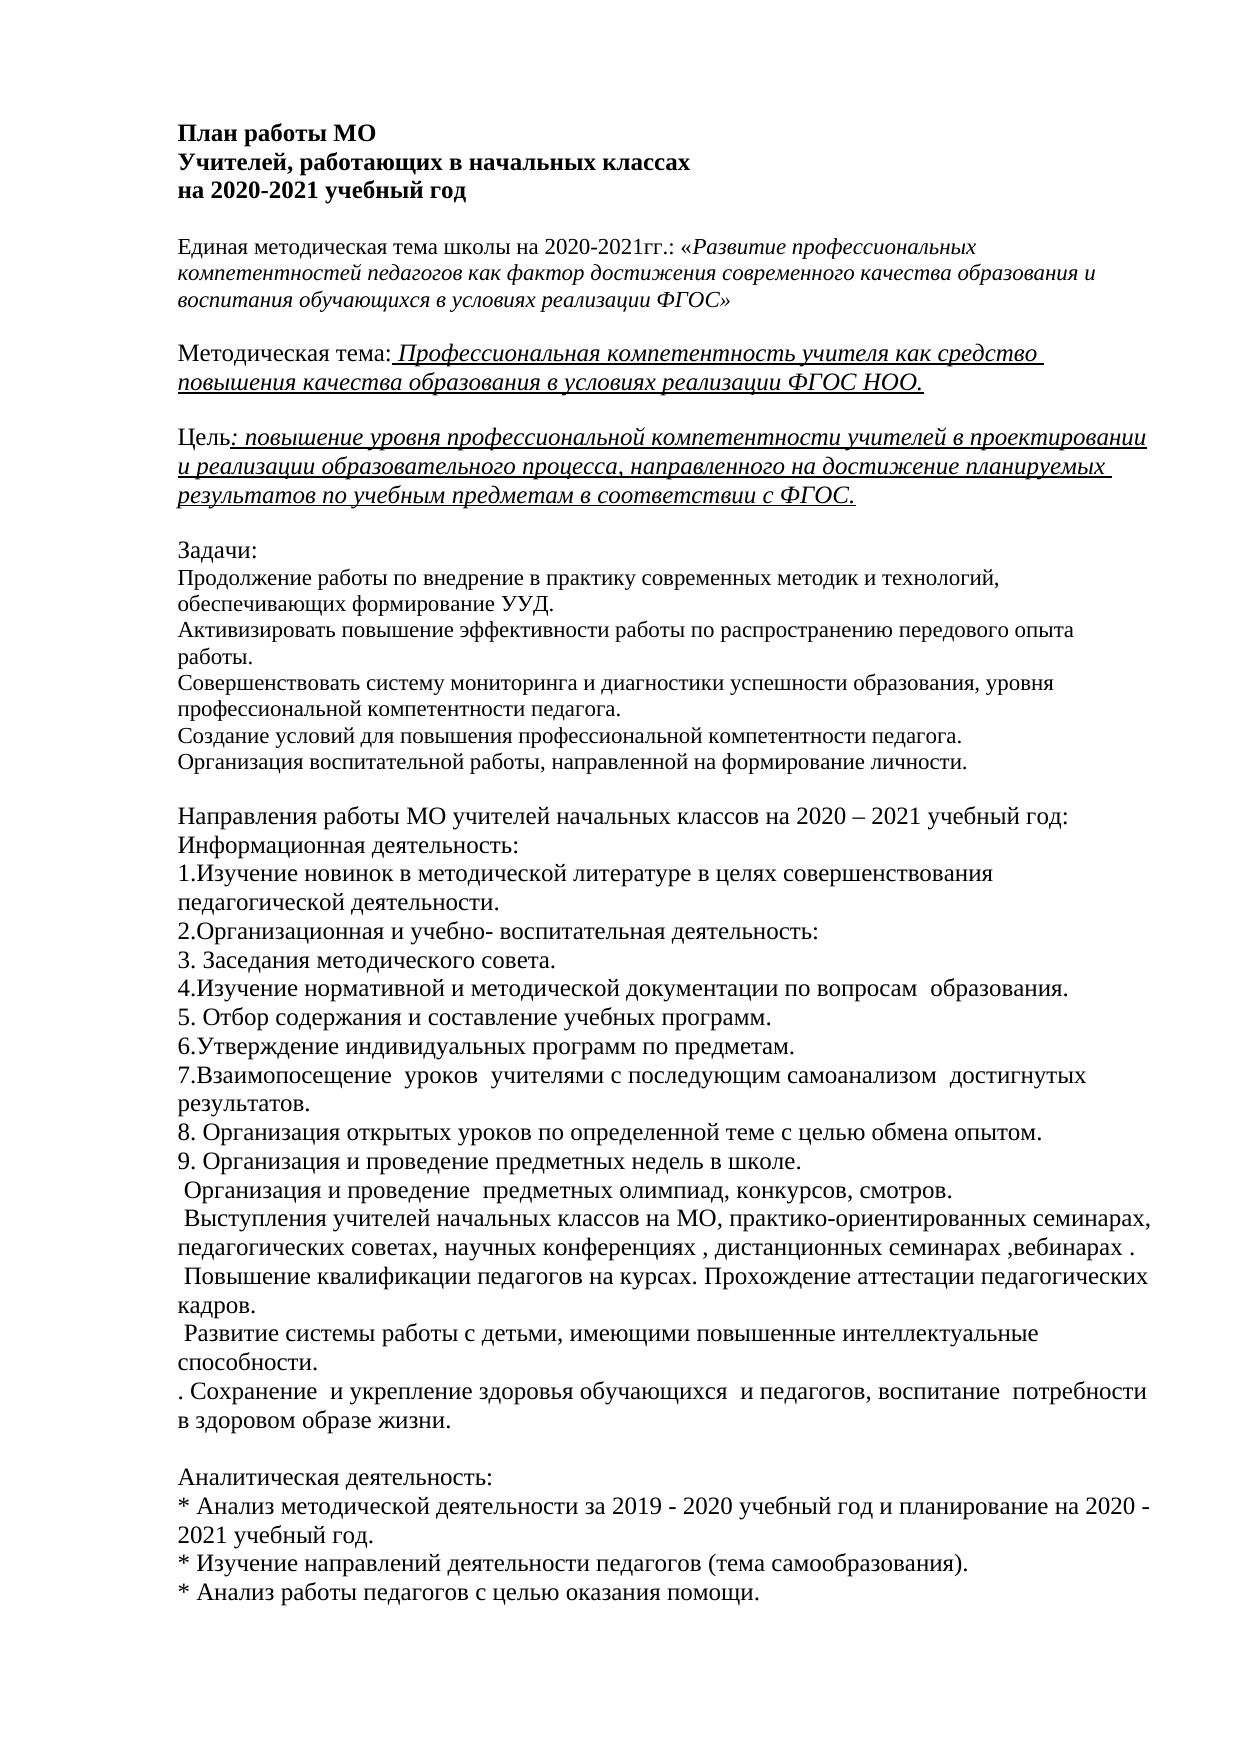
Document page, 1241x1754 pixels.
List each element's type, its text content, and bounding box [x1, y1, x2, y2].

text 2.Организационная и учебно- воспитательная деятельность: [177, 916, 1152, 945]
text * Анализ работы педагогов с целью оказания помощи. [177, 1577, 1152, 1606]
text Информационная деятельность: [177, 830, 1152, 858]
text Направления работы МО учителей начальных классов на 2020 – 2021 учебный год: [177, 801, 1152, 830]
text 1.Изучение новинок в методической литературе в целях совершенствования педагогической деятельности. [177, 858, 1152, 916]
text Совершенствовать систему мониторинга и диагностики успешности образования, уровня профессиональной компетентности педагога. [177, 669, 1152, 722]
text 5. Отбор содержания и составление учебных программ. [177, 1002, 1152, 1031]
text Развитие системы работы с детьми, имеющими повышенные интеллектуальные способности. [177, 1318, 1152, 1376]
text 3. Заседания методического совета. [177, 945, 1152, 973]
text Активизировать повышение эффективности работы по распространению передового опыта работы. [177, 616, 1152, 669]
text * Изучение направлений деятельности педагогов (тема самообразования). [177, 1548, 1152, 1577]
text Повышение квалификации педагогов на курсах. Прохождение аттестации педагогических кадров. [177, 1261, 1152, 1318]
text Цель: повышение уровня профессиональной компетентности учителей в проектировании и реализации образовательного процесса, направленного на достижение планируемых результатов по учебным предметам в соответствии с ФГОС. [177, 422, 1152, 509]
text Учителей, работающих в начальных классах на 2020-2021 учебный год [177, 147, 1152, 204]
text Аналитическая деятельность: [177, 1462, 1152, 1491]
text * Анализ методической деятельности за 2019 - 2020 учебный год и планирование на 2020 - 2021 учебный год. [177, 1491, 1152, 1548]
text 7.Взаимопосещение уроков учителями с последующим самоанализом достигнутых результатов. [177, 1060, 1152, 1117]
text 8. Организация открытых уроков по определенной теме с целью обмена опытом. [177, 1117, 1152, 1146]
text Выступления учителей начальных классов на МО, практико-ориентированных семинарах, педагогических советах, научных конференциях , дистанционных семинарах ,вебинарах . [177, 1203, 1152, 1261]
text . Сохранение и укрепление здоровья обучающихся и педагогов, воспитание потребности в здоровом образе жизни. [177, 1376, 1152, 1433]
text План работы МО [177, 118, 1152, 147]
text Единая методическая тема школы на 2020-2021гг.: «Развитие профессиональных компетентностей педагогов как фактор достижения современного качества образования и воспитания обучающихся в условиях реализации ФГОС» [177, 233, 1152, 312]
text 9. Организация и проведение предметных недель в школе. [177, 1146, 1152, 1175]
text Методическая тема: Профессиональная компетентность учителя как средство повышения качества образования в условиях реализации ФГОС НОО. [177, 338, 1152, 396]
text 4.Изучение нормативной и методической документации по вопросам образования. [177, 973, 1152, 1002]
text Создание условий для повышения профессиональной компетентности педагога. [177, 722, 1152, 748]
text Задачи: [177, 535, 1152, 564]
text Продолжение работы по внедрение в практику современных методик и технологий, обеспечивающих формирование УУД. [177, 564, 1152, 616]
text Организация и проведение предметных олимпиад, конкурсов, смотров. [177, 1175, 1152, 1203]
text 6.Утверждение индивидуальных программ по предметам. [177, 1031, 1152, 1060]
text Организация воспитательной работы, направленной на формирование личности. [177, 748, 1152, 774]
